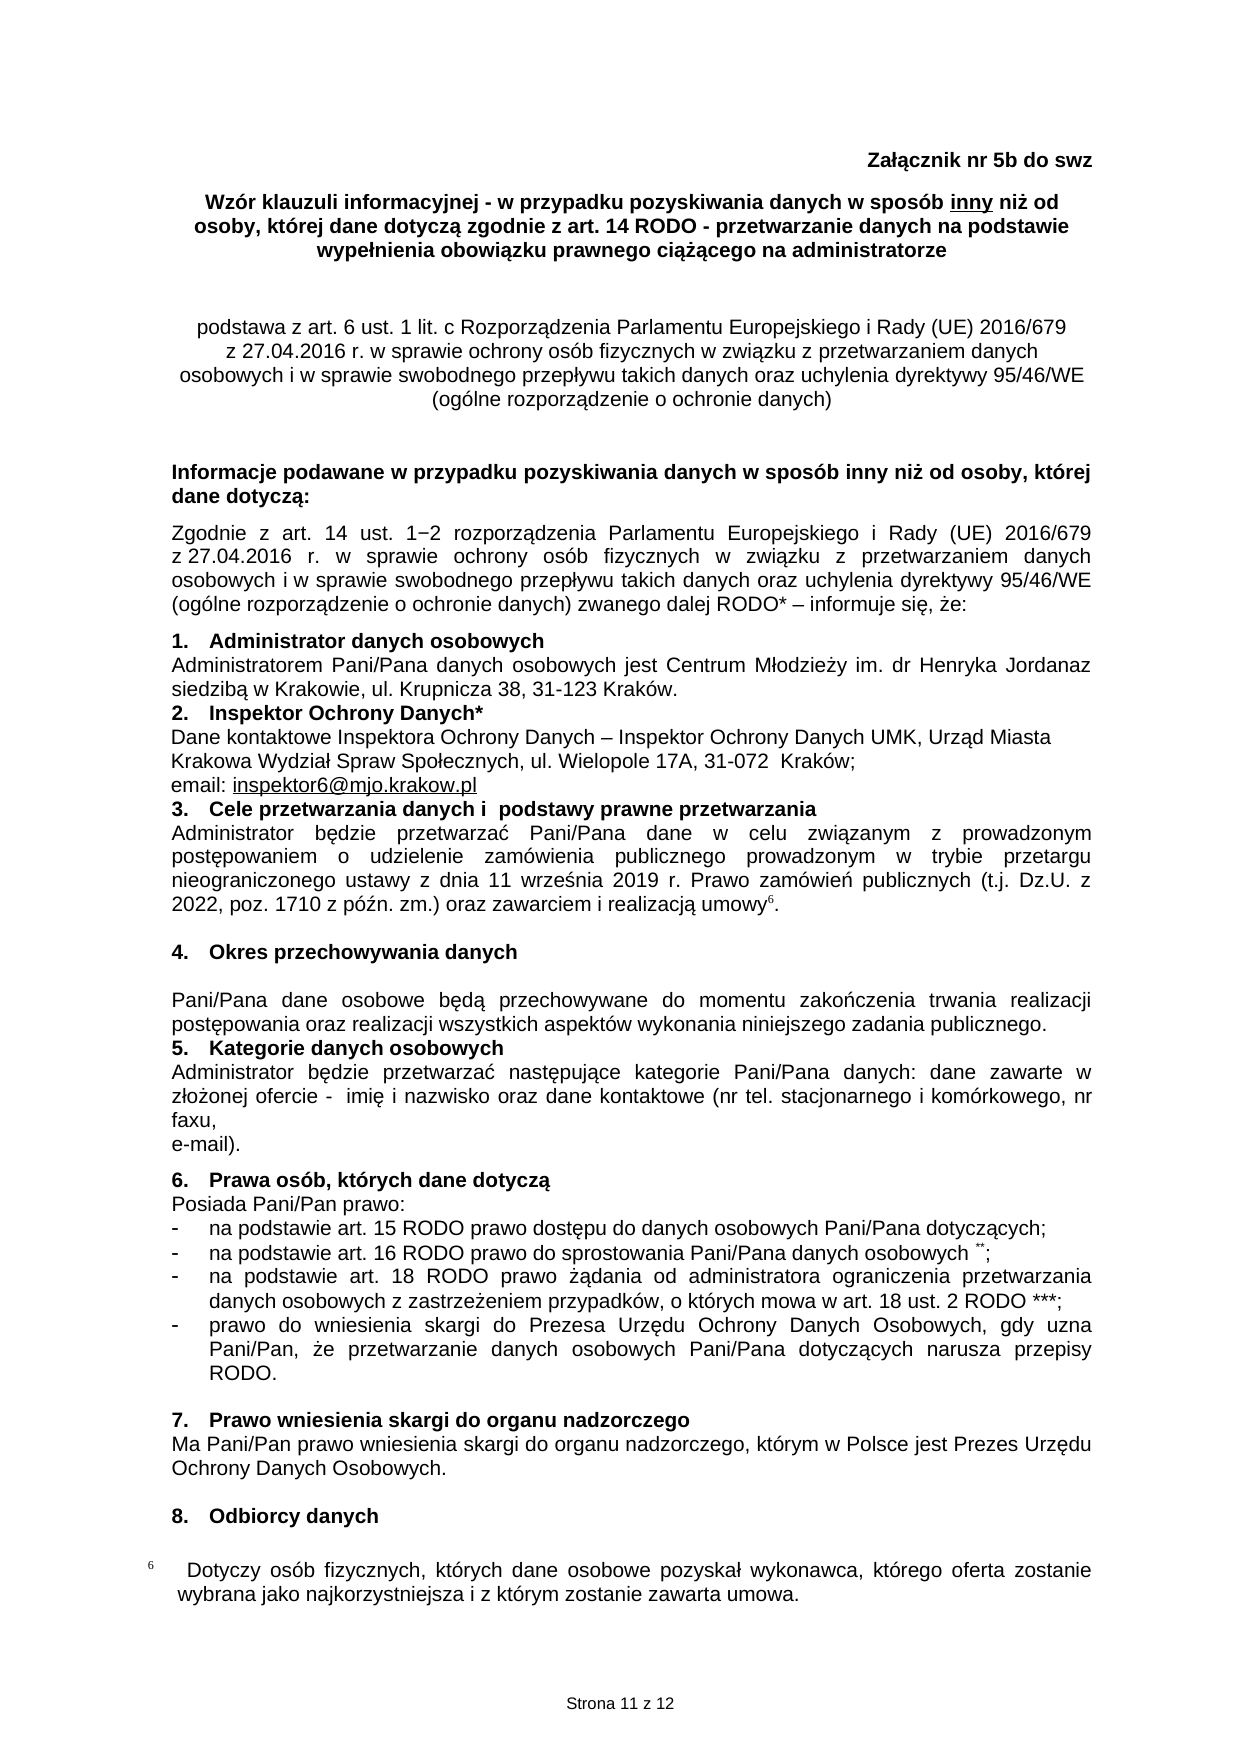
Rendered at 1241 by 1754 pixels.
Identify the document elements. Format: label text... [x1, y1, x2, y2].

text Zgodnie z art. 14 ust. 1−2 rozporządzenia Parlamentu Europejskiego i Rady (UE) 2016/679 z 27.04.2016 r. w sprawie ochrony osób fizycznych w związku z przetwarzaniem danych osobowych i w sprawie swobodnego przepływu takich danych oraz uchylenia dyrektywy 95/46/WE (ogólne rozporządzenie o ochronie danych) zwanego dalej RODO* – informuje się, że: [171, 520, 1092, 616]
text podstawa z art. 6 ust. 1 lit. c Rozporządzenia Parlamentu Europejskiego i Rady (UE) 2016/679 z 27.04.2016 r. w sprawie ochrony osób fizycznych w związku z przetwarzaniem danych osobowych i w sprawie swobodnego przepływu takich danych oraz uchylenia dyrektywy 95/46/WE (ogólne rozporządzenie o ochronie danych) [171, 315, 1092, 411]
text Krakowa Wydział Spraw Społecznych, ul. Wielopole 17A, 31-072 Kraków; [148, 748, 1092, 772]
list na podstawie art. 18 RODO prawo żądania od administratora ograniczenia przetwarzania danych osobowych z zastrzeżeniem przypadków, o których mowa w art. 18 ust. 2 RODO ***; [171, 1264, 1092, 1312]
list Prawa osób, których dane dotyczą [171, 1168, 1092, 1192]
text Informacje podawane w przypadku pozyskiwania danych w sposób inny niż od osoby, której dane dotyczą: [171, 460, 1092, 508]
list Kategorie danych osobowych [171, 1036, 1092, 1060]
list Okres przechowywania danych [171, 940, 1092, 964]
text Administrator będzie przetwarzać Pani/Pana dane w celu związanym z prowadzonym postępowaniem o udzielenie zamówienia publicznego prowadzonym w trybie przetargu nieograniczonego ustawy z dnia 11 września 2019 r. Prawo zamówień publicznych (t.j. Dz.U. z 2022, poz. 1710 z późn. zm.) oraz zawarciem i realizacją umowy. [171, 820, 1092, 916]
text Dane kontaktowe Inspektora Ochrony Danych – Inspektor Ochrony Danych UMK, Urząd Miasta [148, 724, 1092, 748]
list prawo do wniesienia skargi do Prezesa Urzędu Ochrony Danych Osobowych, gdy uzna Pani/Pan, że przetwarzanie danych osobowych Pani/Pana dotyczących narusza przepisy RODO. [171, 1312, 1092, 1384]
text Ma Pani/Pan prawo wniesienia skargi do organu nadzorczego, którym w Polsce jest Prezes Urzędu Ochrony Danych Osobowych. [171, 1432, 1092, 1480]
list Prawo wniesienia skargi do organu nadzorczego [171, 1408, 1092, 1432]
text email: inspektor6@mjo.krakow.pl [148, 772, 1092, 796]
list Inspektor Ochrony Danych* [171, 701, 1092, 724]
text Posiada Pani/Pan prawo: [148, 1192, 1092, 1216]
list na podstawie art. 15 RODO prawo dostępu do danych osobowych Pani/Pana dotyczących; [171, 1216, 1092, 1240]
text Pani/Pana dane osobowe będą przechowywane do momentu zakończenia trwania realizacji postępowania oraz realizacji wszystkich aspektów wykonania niniejszego zadania publicznego. [171, 988, 1092, 1036]
list Administrator danych osobowych [171, 629, 1092, 653]
text Administrator będzie przetwarzać następujące kategorie Pani/Pana danych: dane zawarte w złożonej ofercie - imię i nazwisko oraz dane kontaktowe (nr tel. stacjonarnego i komórkowego, nr faxu, e-mail). [171, 1060, 1092, 1156]
text Załącznik nr 5b do swz [171, 148, 1092, 172]
list Odbiorcy danych [171, 1504, 1092, 1528]
text Administratorem Pani/Pana danych osobowych jest Centrum Młodzieży im. dr Henryka Jordanaz siedzibą w Krakowie, ul. Krupnicza 38, 31-123 Kraków. [171, 653, 1092, 701]
list na podstawie art. 16 RODO prawo do sprostowania Pani/Pana danych osobowych **; [171, 1240, 1092, 1264]
list Cele przetwarzania danych i podstawy prawne przetwarzania [171, 796, 1092, 820]
text Wzór klauzuli informacyjnej - w przypadku pozyskiwania danych w sposób inny niż od osoby, której dane dotyczą zgodnie z art. 14 RODO - przetwarzanie danych na podstawie wypełnienia obowiązku prawnego ciążącego na administratorze [171, 190, 1092, 262]
